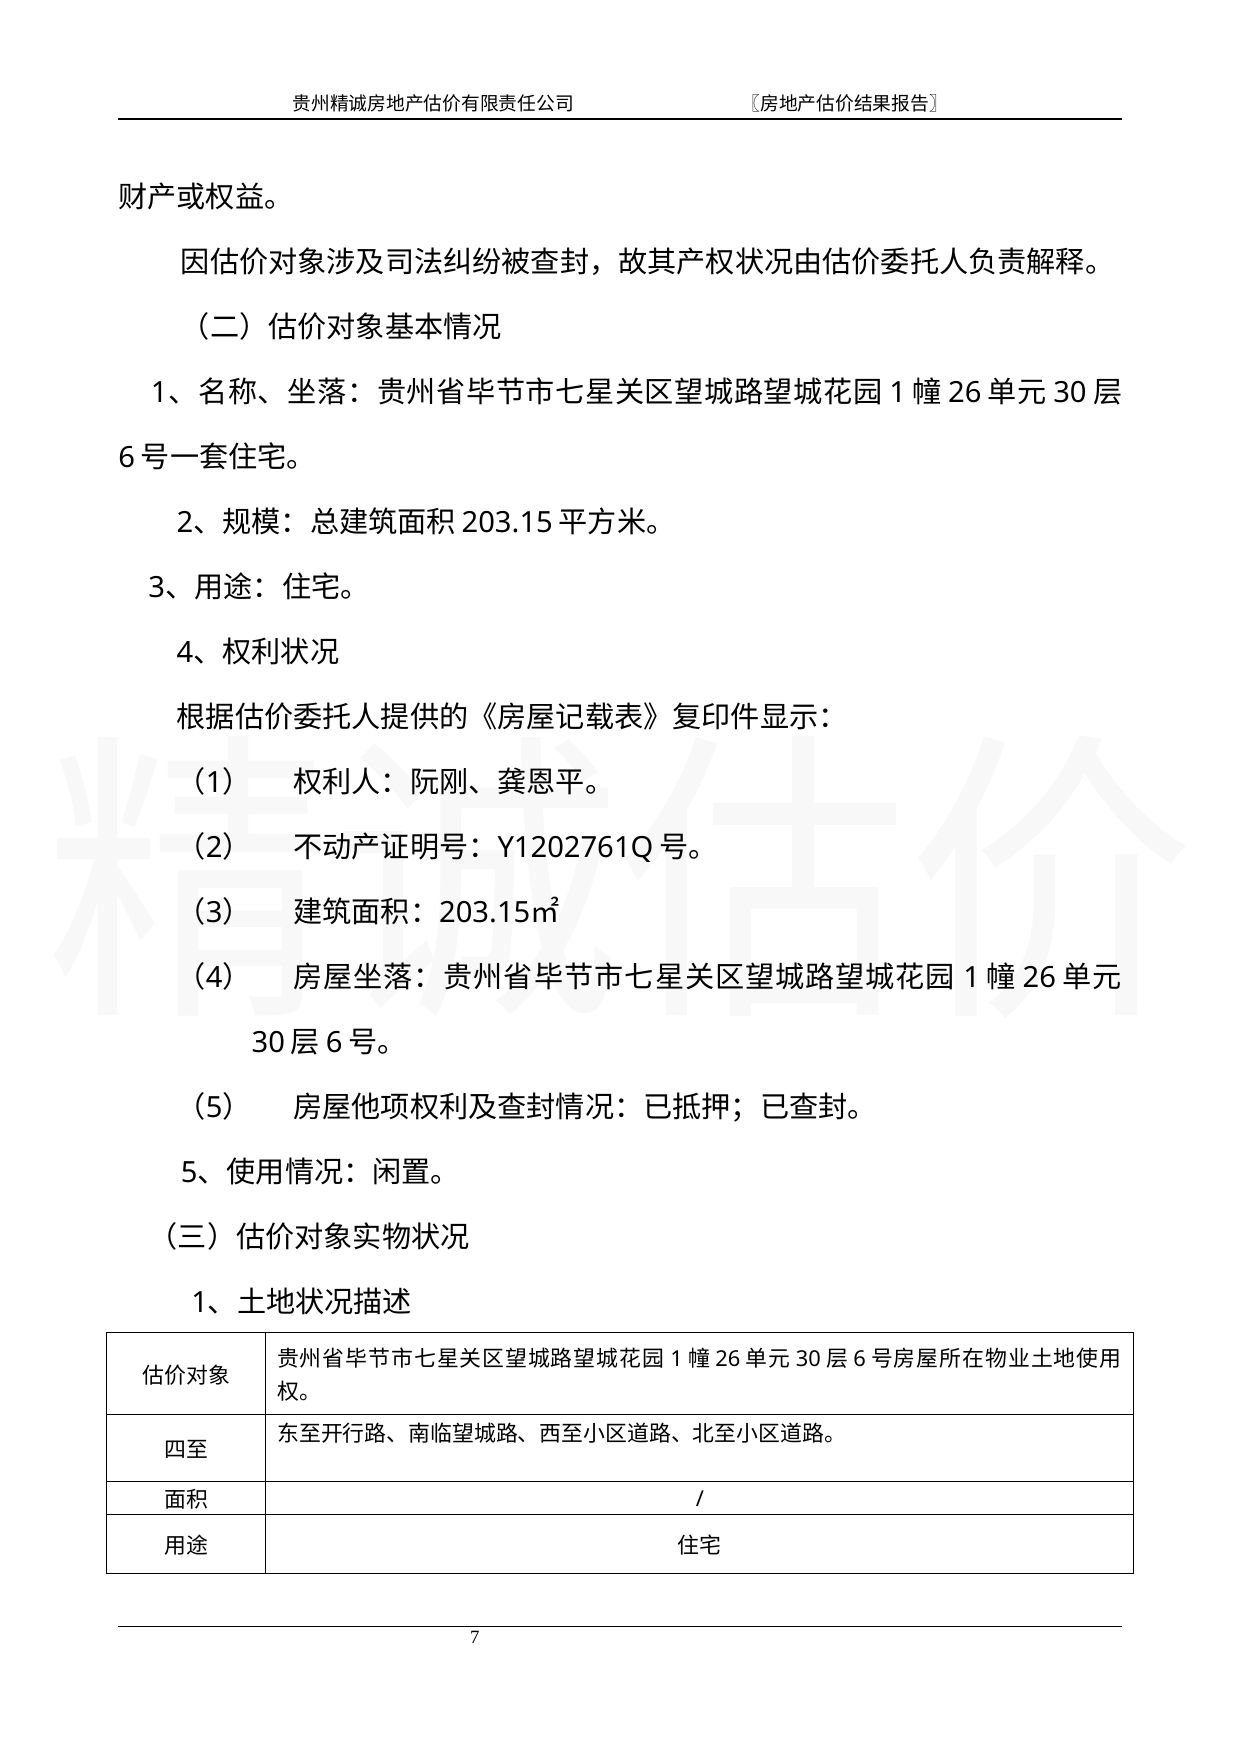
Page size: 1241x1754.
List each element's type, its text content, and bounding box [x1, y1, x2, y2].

text 根据估价委托人提供的《房屋记载表》复印件显示： [176, 682, 1122, 747]
table_cell 四至 [107, 1415, 265, 1481]
text 因估价对象涉及司法纠纷被查封，故其产权状况由估价委托人负责解释。 [118, 227, 1122, 292]
text （三）估价对象实物状况 [118, 1202, 1122, 1267]
table_header 估价对象 [107, 1333, 265, 1414]
text 3、用途：住宅。 [118, 552, 1122, 617]
list 权利状况 [176, 617, 1122, 682]
table_cell 东至开行路、南临望城路、西至小区道路、北至小区道路。 [266, 1415, 1133, 1481]
list 房屋他项权利及查封情况：已抵押；已查封。 [176, 1072, 1122, 1137]
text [118, 162, 1122, 227]
text 1、名称、坐落：贵州省毕节市七星关区望城路望城花园1幢26单元30层6号一套住宅。 [118, 357, 1122, 487]
text 2、规模：总建筑面积203.15平方米。 [118, 487, 1122, 552]
list 权利人：阮刚、龚恩平。 [176, 747, 1122, 812]
table_cell 用途 [107, 1515, 265, 1573]
text （二）估价对象基本情况 [118, 292, 1122, 357]
list 房屋坐落：贵州省毕节市七星关区望城路望城花园1幢26单元30层6号。 [176, 942, 1122, 1072]
list 建筑面积：203.15㎡ [176, 877, 1122, 942]
table_cell / [266, 1482, 1133, 1514]
list 不动产证明号：Y1202761Q号。 [176, 812, 1122, 877]
text 1、土地状况描述 [118, 1267, 1122, 1332]
table_cell 面积 [107, 1482, 265, 1514]
table_header 贵州省毕节市七星关区望城路望城花园1幢26单元30层6号房屋所在物业土地使用权。 [266, 1333, 1133, 1414]
text 5、使用情况：闲置。 [118, 1137, 1122, 1202]
table_cell 住宅 [266, 1515, 1133, 1573]
